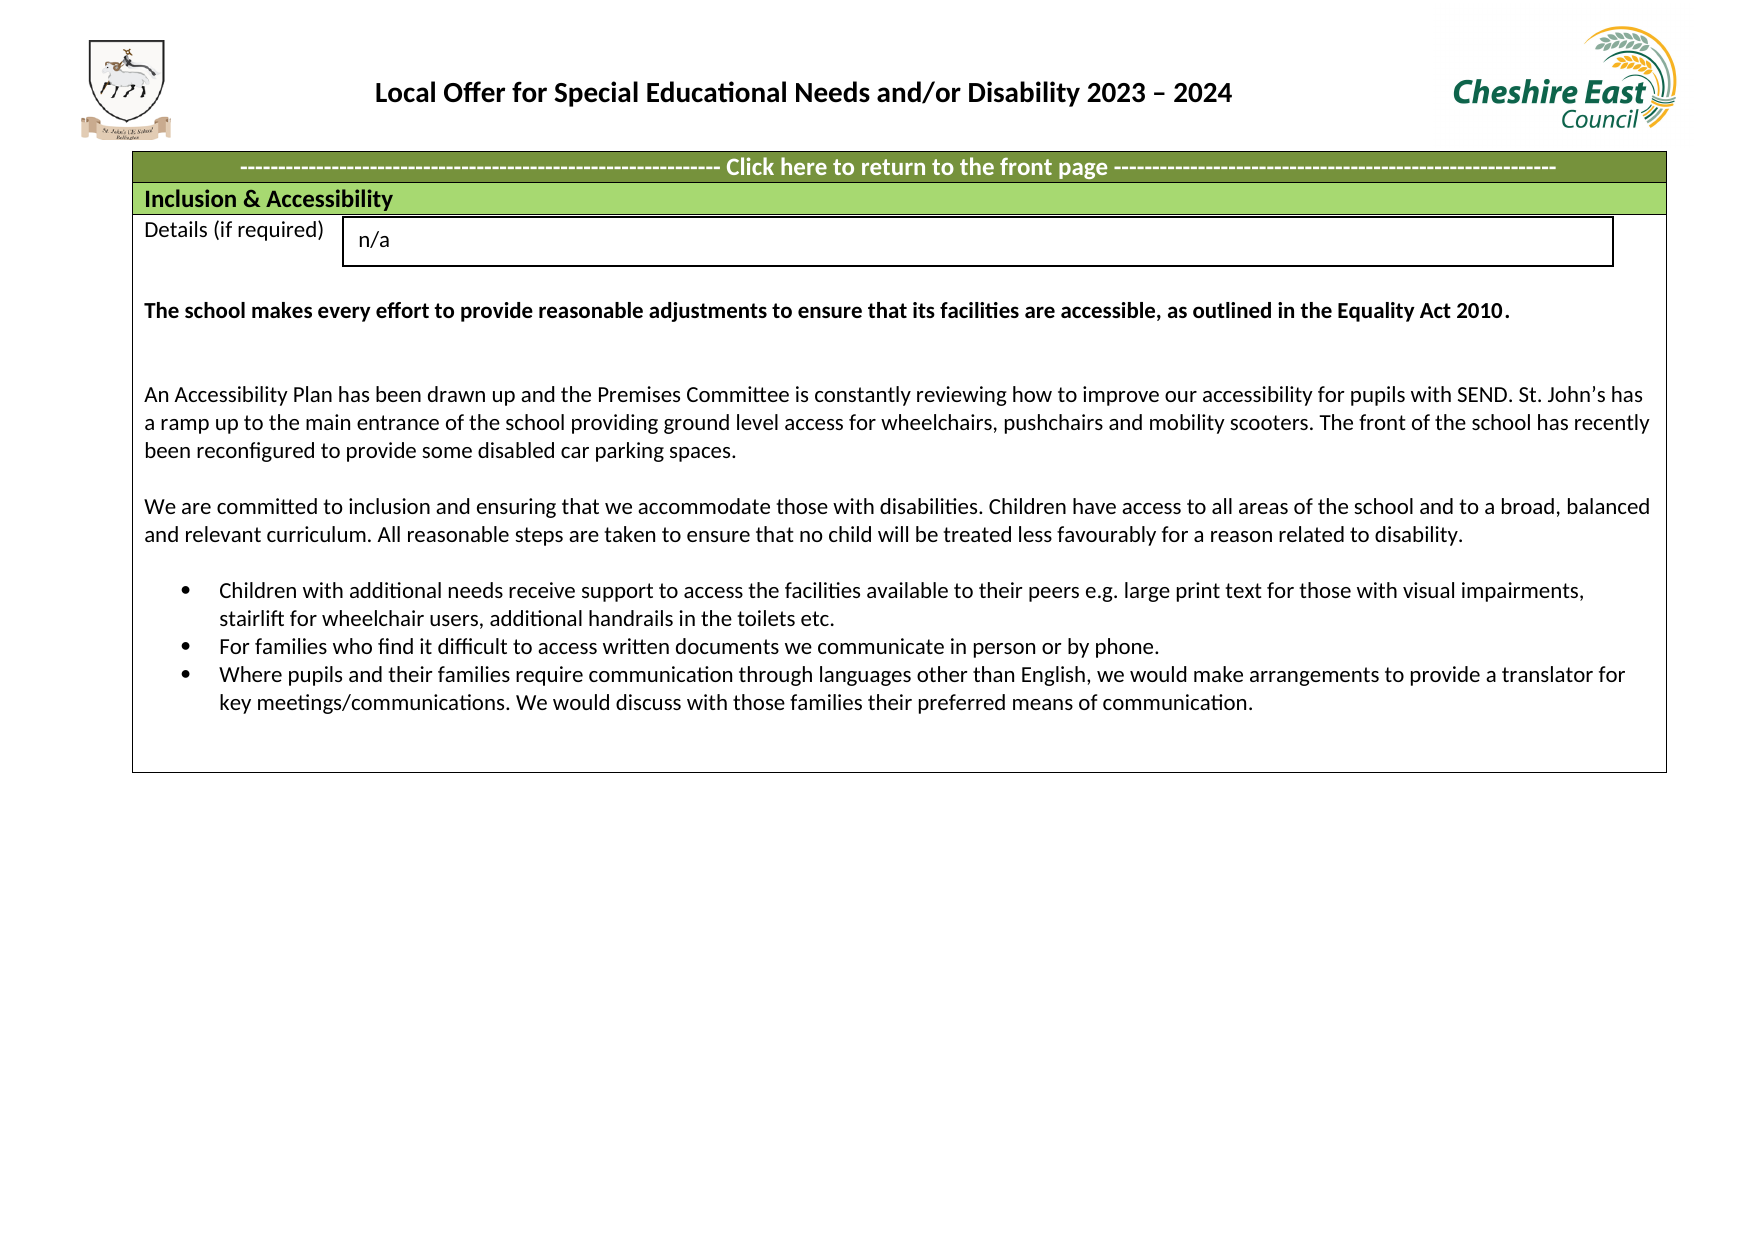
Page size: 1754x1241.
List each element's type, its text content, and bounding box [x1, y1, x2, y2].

picture [1431, 3, 1694, 148]
picture [79, 40, 171, 138]
table_cell Inclusion & Accessibility [133, 183, 1666, 214]
table_header --------------------------------------------------------------- Click here to return to the front page ---------------------------------------------------------- [133, 152, 1666, 182]
